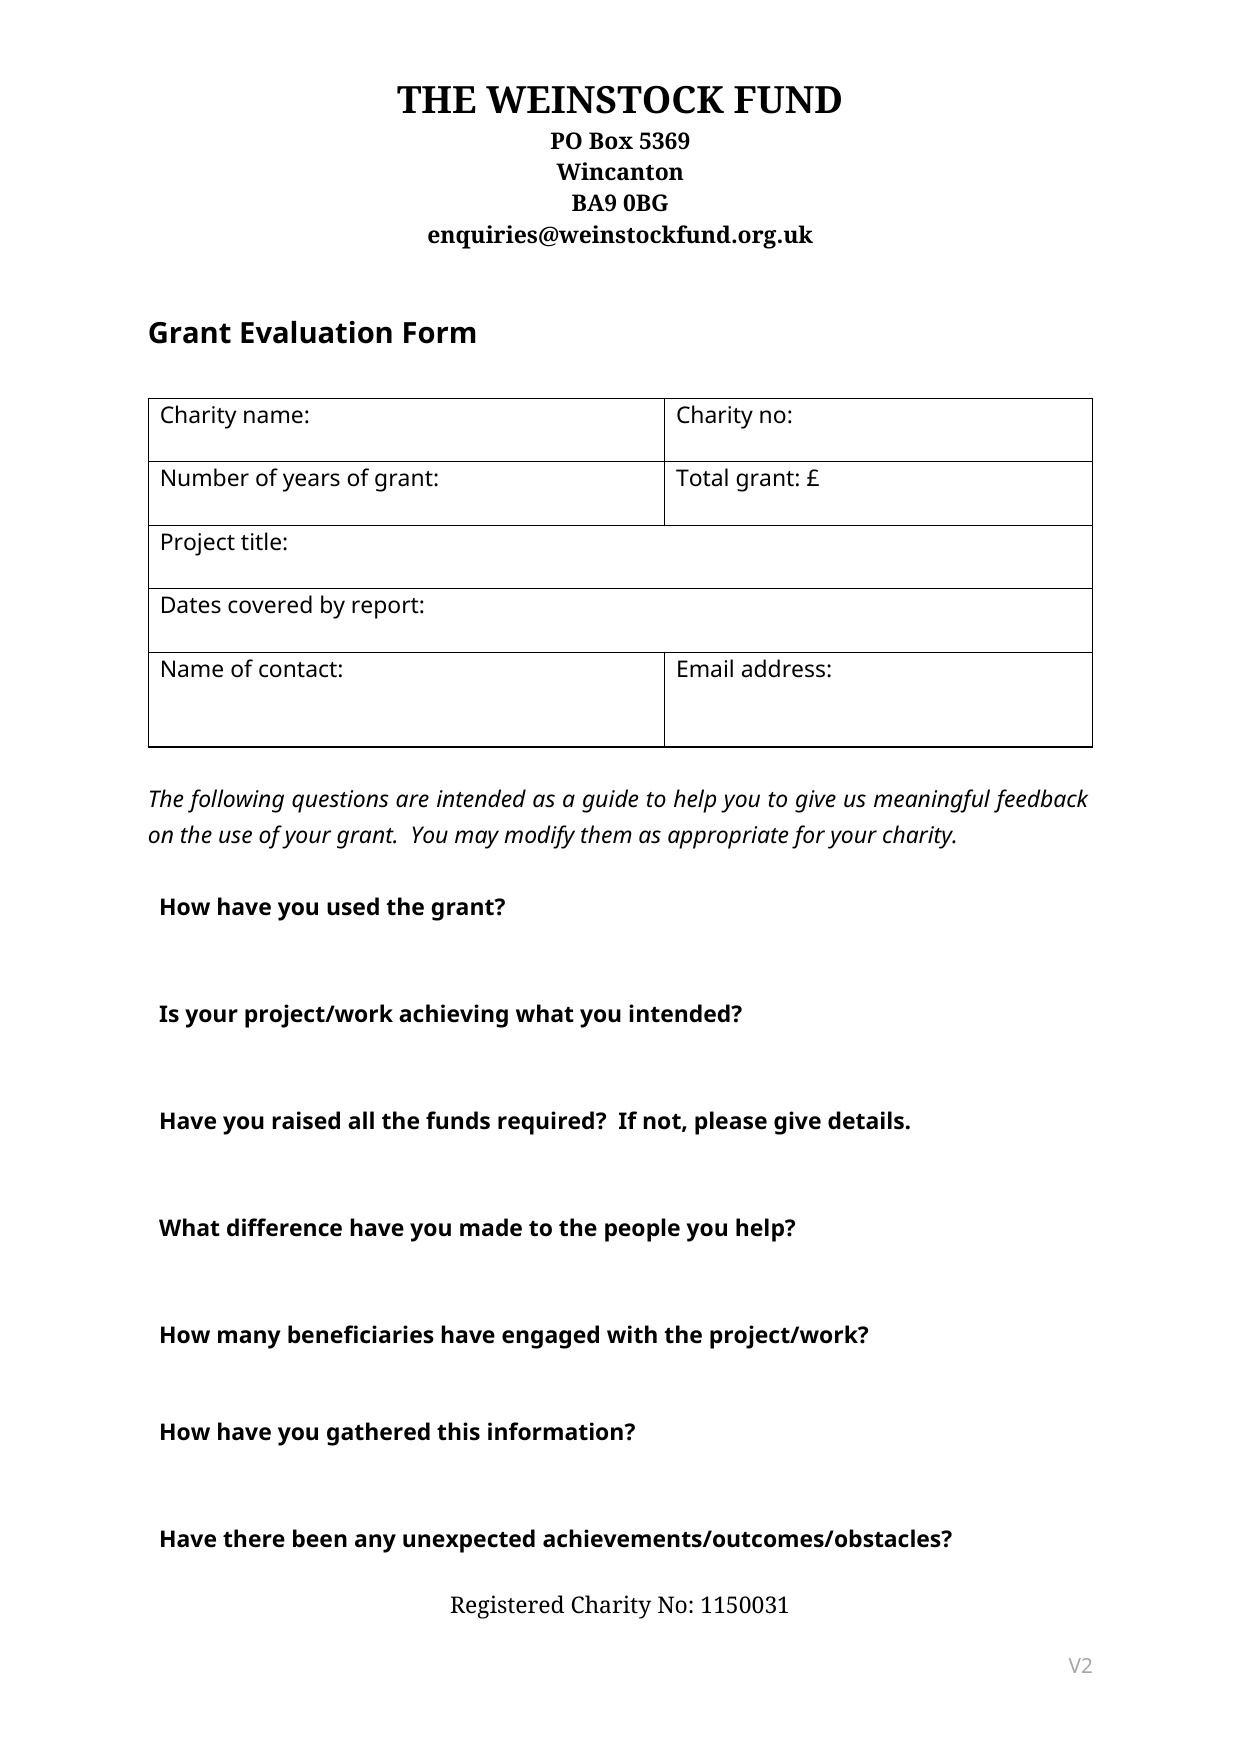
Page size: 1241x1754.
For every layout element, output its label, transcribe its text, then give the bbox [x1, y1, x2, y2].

table_cell What difference have you made to the people you help? [148, 1212, 1091, 1319]
table_cell Name of contact: [149, 653, 664, 746]
table_cell Number of years of grant: [149, 462, 664, 524]
text Grant Evaluation Form [148, 312, 1092, 352]
table_header Charity no: [665, 399, 1092, 461]
text The following questions are intended as a guide to help you to give us meaningful feedback on the use of your grant. You may modify them as appropriate for your charity. [148, 783, 1092, 851]
table_cell Email address: [665, 653, 1092, 746]
table_cell Project title: [149, 526, 1092, 588]
table_cell Dates covered by report: [149, 589, 1092, 652]
table_cell Is your project/work achieving what you intended? [148, 998, 1091, 1105]
table_cell How many beneficiaries have engaged with the project/work? [148, 1319, 1091, 1416]
table_cell Total grant: £ [665, 462, 1092, 524]
table_cell Have you raised all the funds required? If not, please give details. [148, 1105, 1091, 1212]
table_header How have you used the grant? [148, 891, 1091, 998]
table_header Charity name: [149, 399, 664, 461]
table_cell How have you gathered this information? [148, 1416, 1091, 1523]
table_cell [148, 1523, 1091, 1583]
